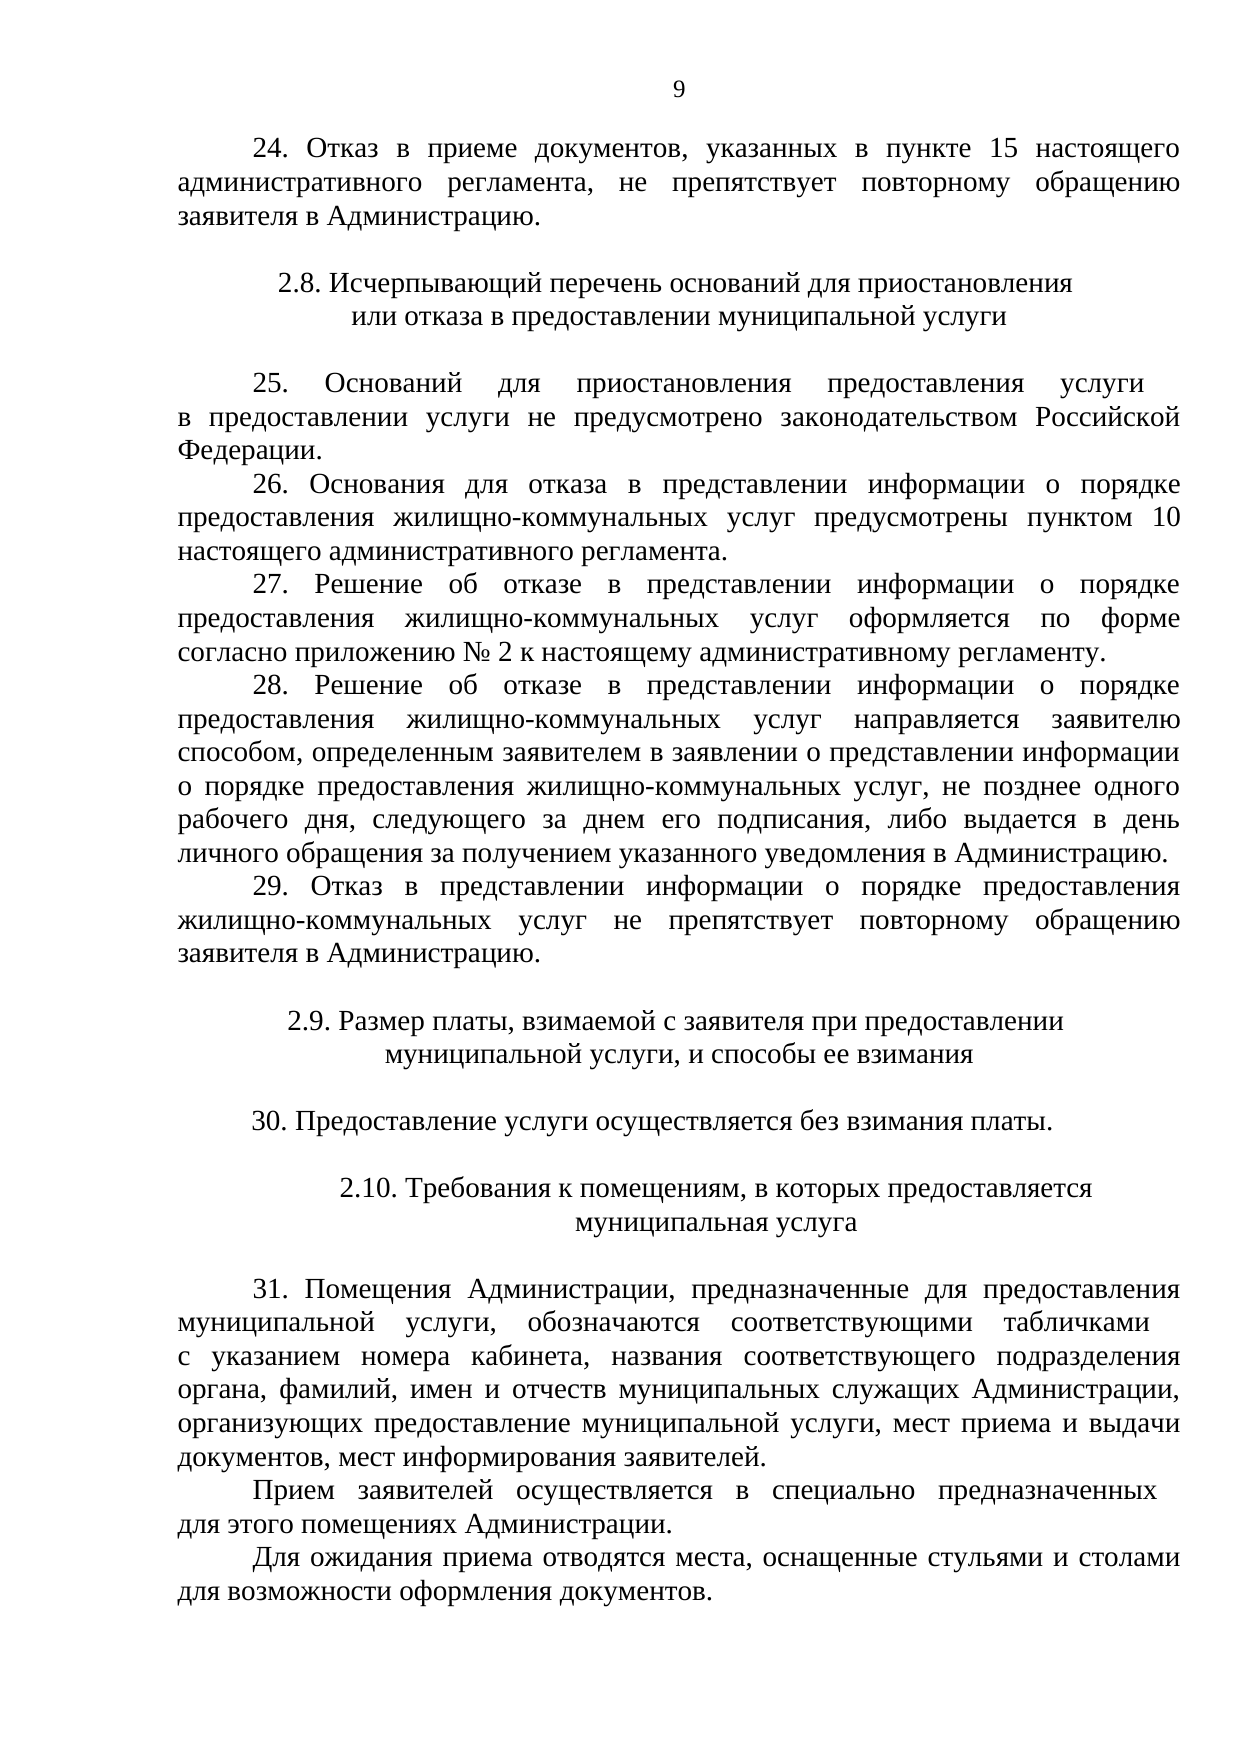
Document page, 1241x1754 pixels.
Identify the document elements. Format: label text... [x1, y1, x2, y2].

text 24. Отказ в приеме документов, указанных в пункте 15 настоящего административного регламента, не препятствует повторному обращению заявителя в Администрацию. [177, 131, 1181, 231]
text 2.9. Размер платы, взимаемой с заявителя при предоставлении муниципальной услуги, и способы ее взимания [177, 1003, 1181, 1070]
text 25. Оснований для приостановления предоставления услуги в предоставлении услуги не предусмотрено законодательством Российской Федерации. [177, 365, 1181, 466]
text 31. Помещения Администрации, предназначенные для предоставления муниципальной услуги, обозначаются соответствующими табличками с указанием номера кабинета, названия соответствующего подразделения органа, фамилий, имен и отчеств муниципальных служащих Администрации, организующих предоставление муниципальной услуги, мест приема и выдачи документов, мест информирования заявителей. [177, 1271, 1181, 1472]
text 28. Решение об отказе в представлении информации о порядке предоставления жилищно-коммунальных услуг направляется заявителю способом, определенным заявителем в заявлении о представлении информации о порядке предоставления жилищно-коммунальных услуг, не позднее одного рабочего дня, следующего за днем его подписания, либо выдается в день личного обращения за получением указанного уведомления в Администрацию. [177, 667, 1181, 868]
text 30. Предоставление услуги осуществляется без взимания платы. [177, 1103, 1181, 1137]
text Прием заявителей осуществляется в специально предназначенных для этого помещениях Администрации. [177, 1472, 1181, 1539]
text 27. Решение об отказе в представлении информации о порядке предоставления жилищно-коммунальных услуг оформляется по форме согласно приложению № 2 к настоящему административному регламенту. [177, 567, 1181, 667]
text 2.10. Требования к помещениям, в которых предоставляется [177, 1170, 1181, 1204]
text муниципальная услуга [177, 1204, 1181, 1237]
text 26. Основания для отказа в представлении информации о порядке предоставления жилищно-коммунальных услуг предусмотрены пунктом 10 настоящего административного регламента. [177, 466, 1181, 567]
text 2.8. Исчерпывающий перечень оснований для приостановления или отказа в предоставлении муниципальной услуги [177, 265, 1181, 332]
text 29. Отказ в представлении информации о порядке предоставления жилищно-коммунальных услуг не препятствует повторному обращению заявителя в Администрацию. [177, 868, 1181, 969]
text Для ожидания приема отводятся места, оснащенные стульями и столами для возможности оформления документов. [177, 1539, 1181, 1606]
